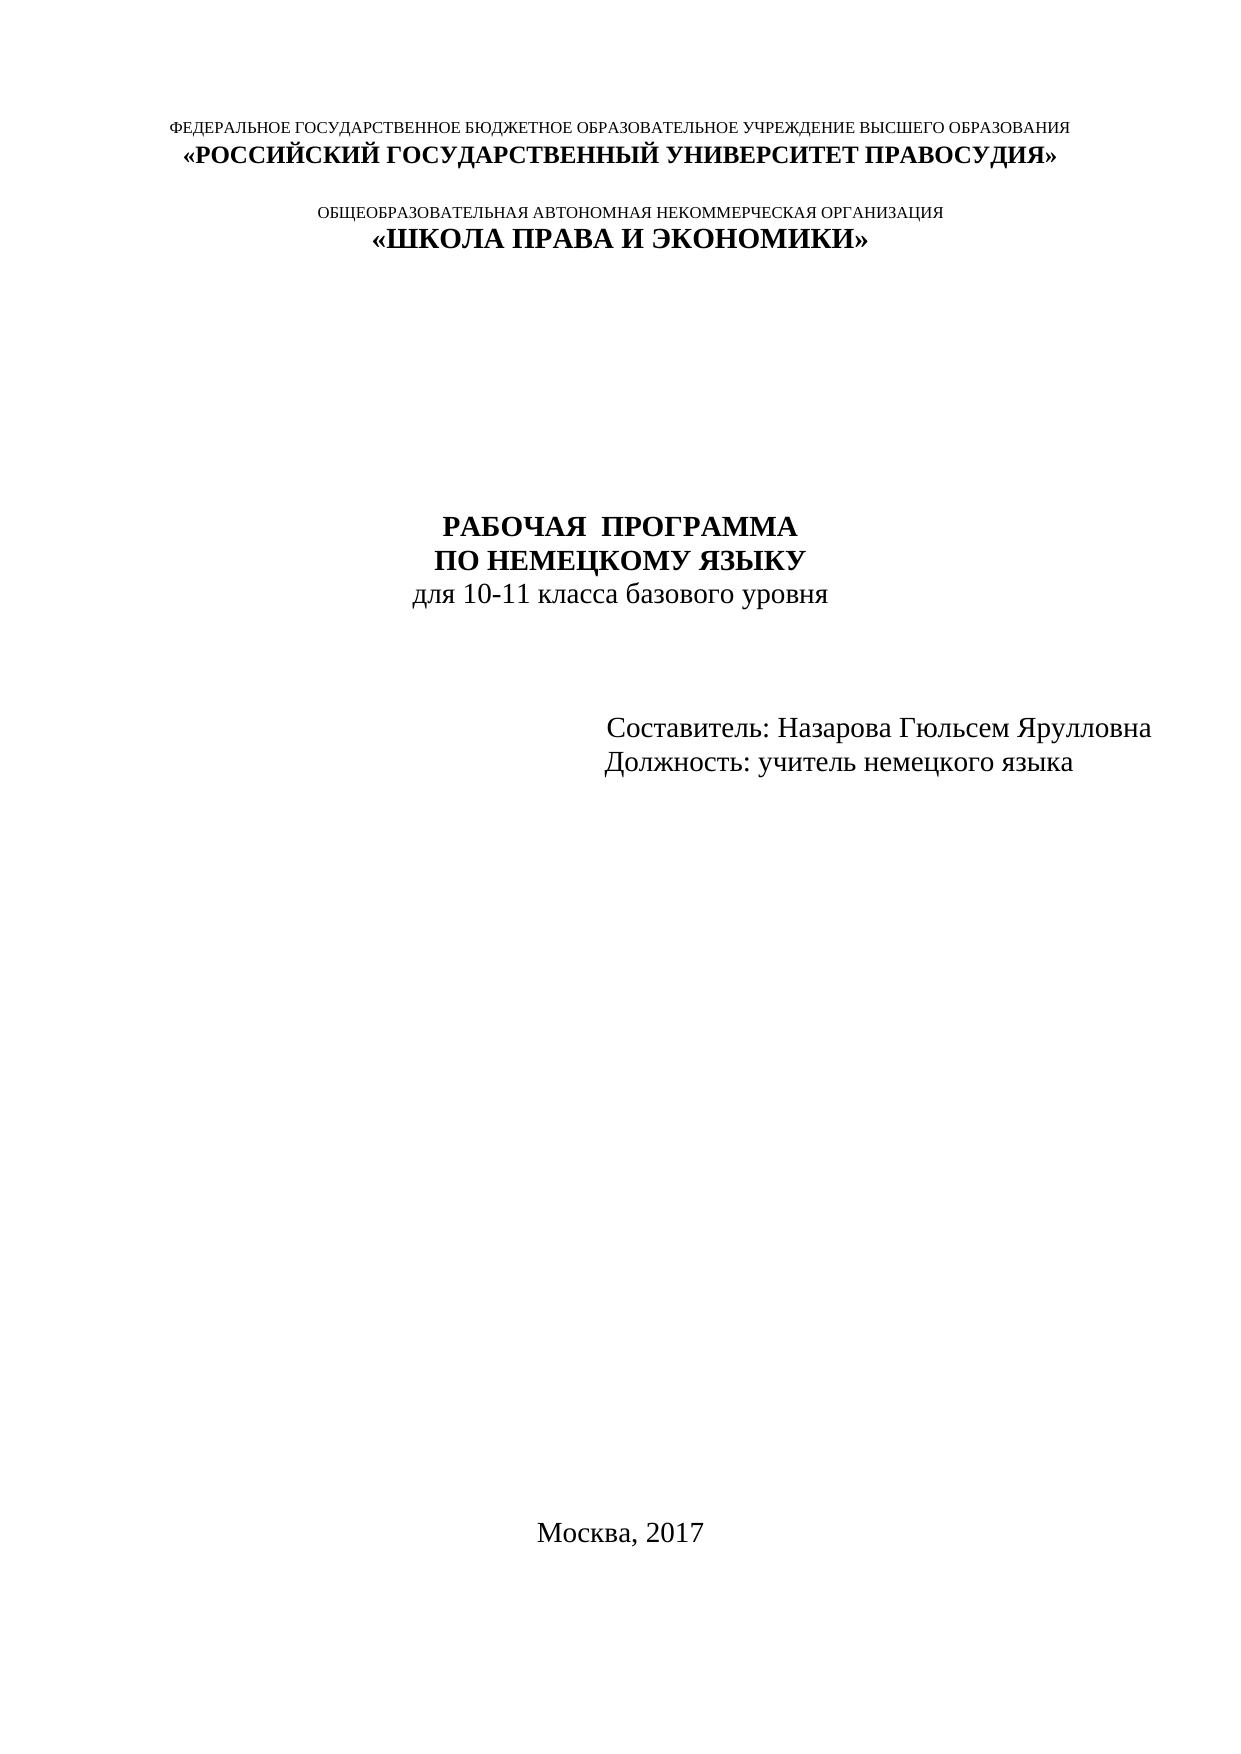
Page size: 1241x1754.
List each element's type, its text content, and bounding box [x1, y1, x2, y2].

text ОБЩЕОБРАЗОВАТЕЛЬНАЯ АВТОНОМНАЯ НЕКОММЕРЧЕСКАЯ ОРГАНИЗАЦИЯ [109, 202, 1152, 222]
text Москва, 2017 [89, 1515, 1152, 1549]
text «ШКОЛА ПРАВА И ЭКОНОМИКИ» [89, 222, 1152, 255]
text РАБОЧАЯ ПРОГРАММА [89, 509, 1152, 543]
text «РОССИЙСКИЙ ГОСУДАРСТВЕННЫЙ УНИВЕРСИТЕТ ПРАВОСУДИЯ» [89, 140, 1152, 169]
text для 10-11 класса базового уровня [89, 576, 1152, 610]
text Должность: учитель немецкого языка [89, 744, 1152, 777]
text ПО НЕМЕЦКОМУ ЯЗЫКУ [89, 543, 1152, 576]
text Составитель: Назарова Гюльсем Ярулловна [89, 710, 1152, 744]
text ФЕДЕРАЛЬНОЕ ГОСУДАРСТВЕННОЕ БЮДЖЕТНОЕ ОБРАЗОВАТЕЛЬНОЕ УЧРЕЖДЕНИЕ ВЫСШЕГО ОБРАЗОВАНИЯ [89, 118, 1152, 137]
